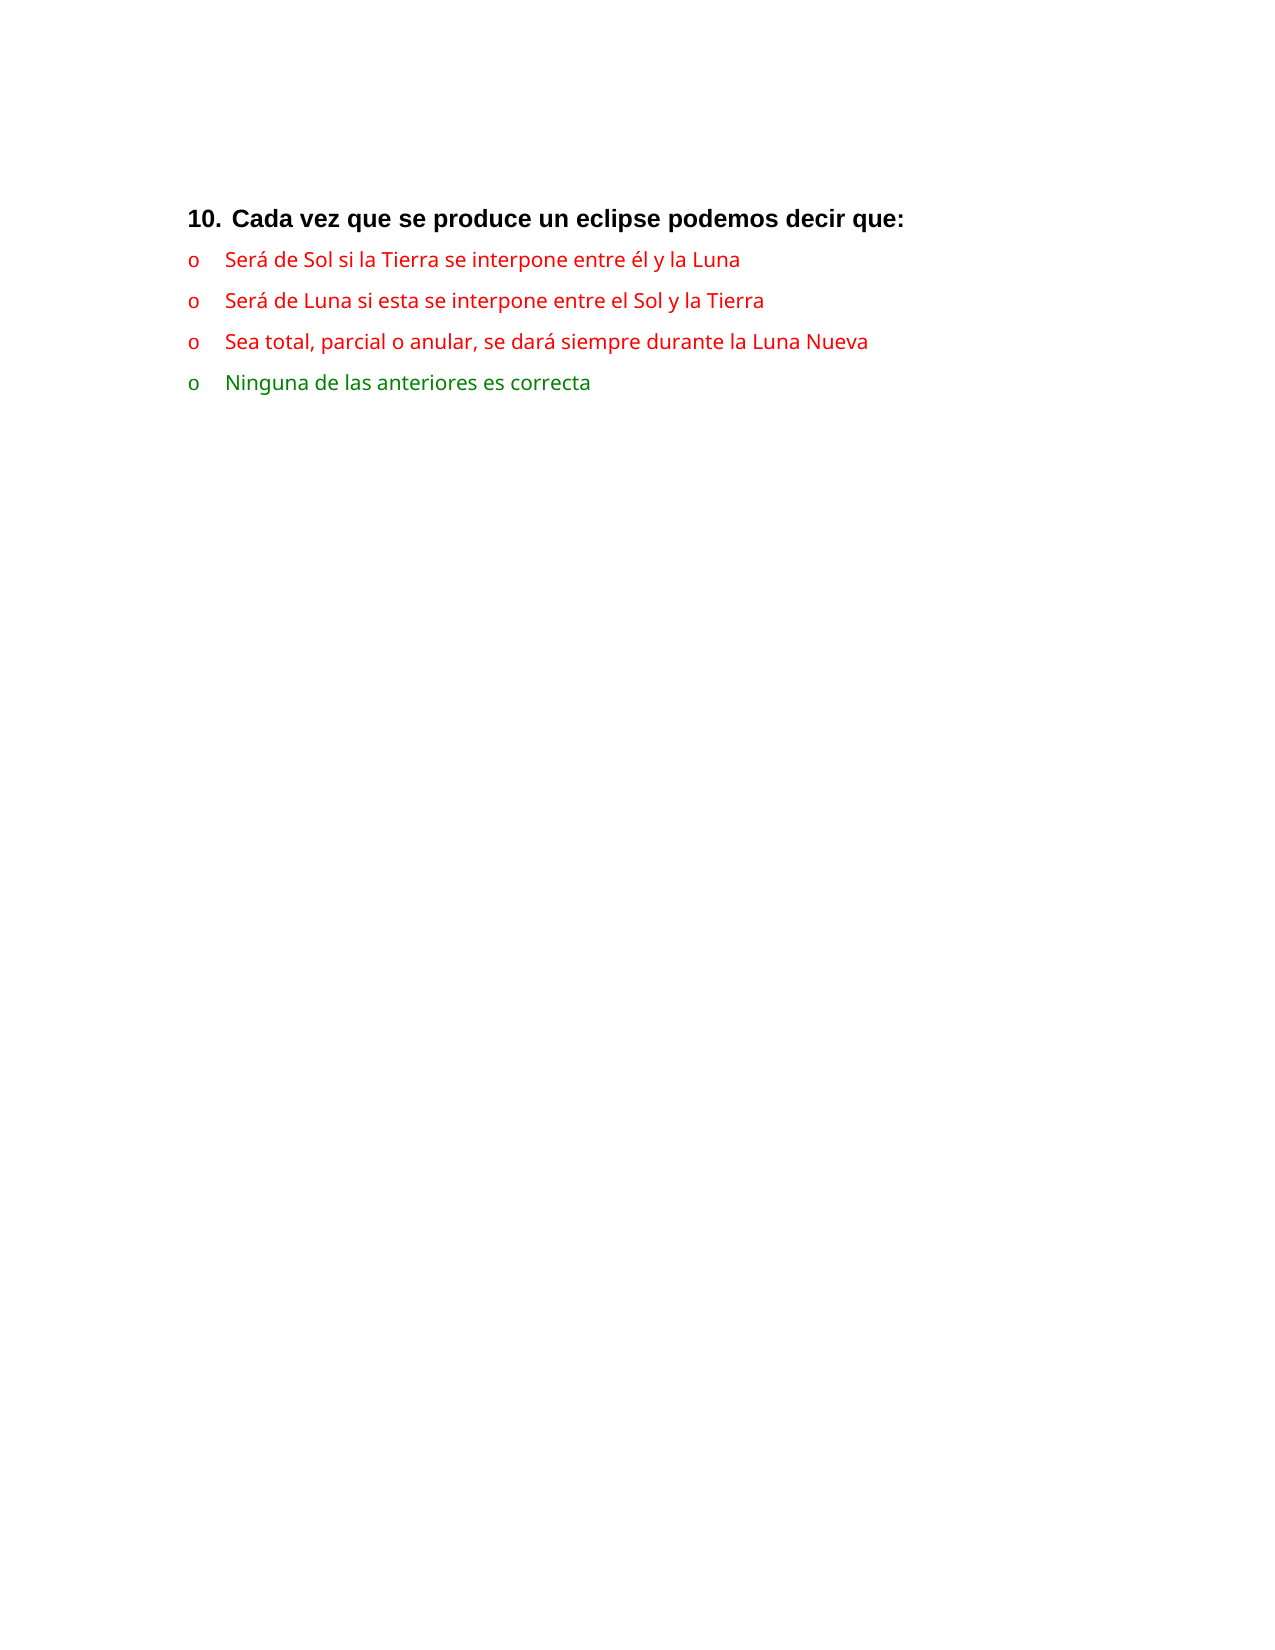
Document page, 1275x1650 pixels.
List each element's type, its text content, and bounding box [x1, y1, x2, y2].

text Será de Luna si esta se interpone entre el Sol y la Tierra [187, 286, 1088, 314]
text Sea total, parcial o anular, se dará siempre durante la Luna Nueva [187, 327, 1088, 356]
text Será de Sol si la Tierra se interpone entre él y la Luna [187, 245, 1088, 273]
list Cada vez que se produce un eclipse podemos decir que: [187, 204, 1088, 232]
text Ninguna de las anteriores es correcta [187, 368, 1088, 397]
